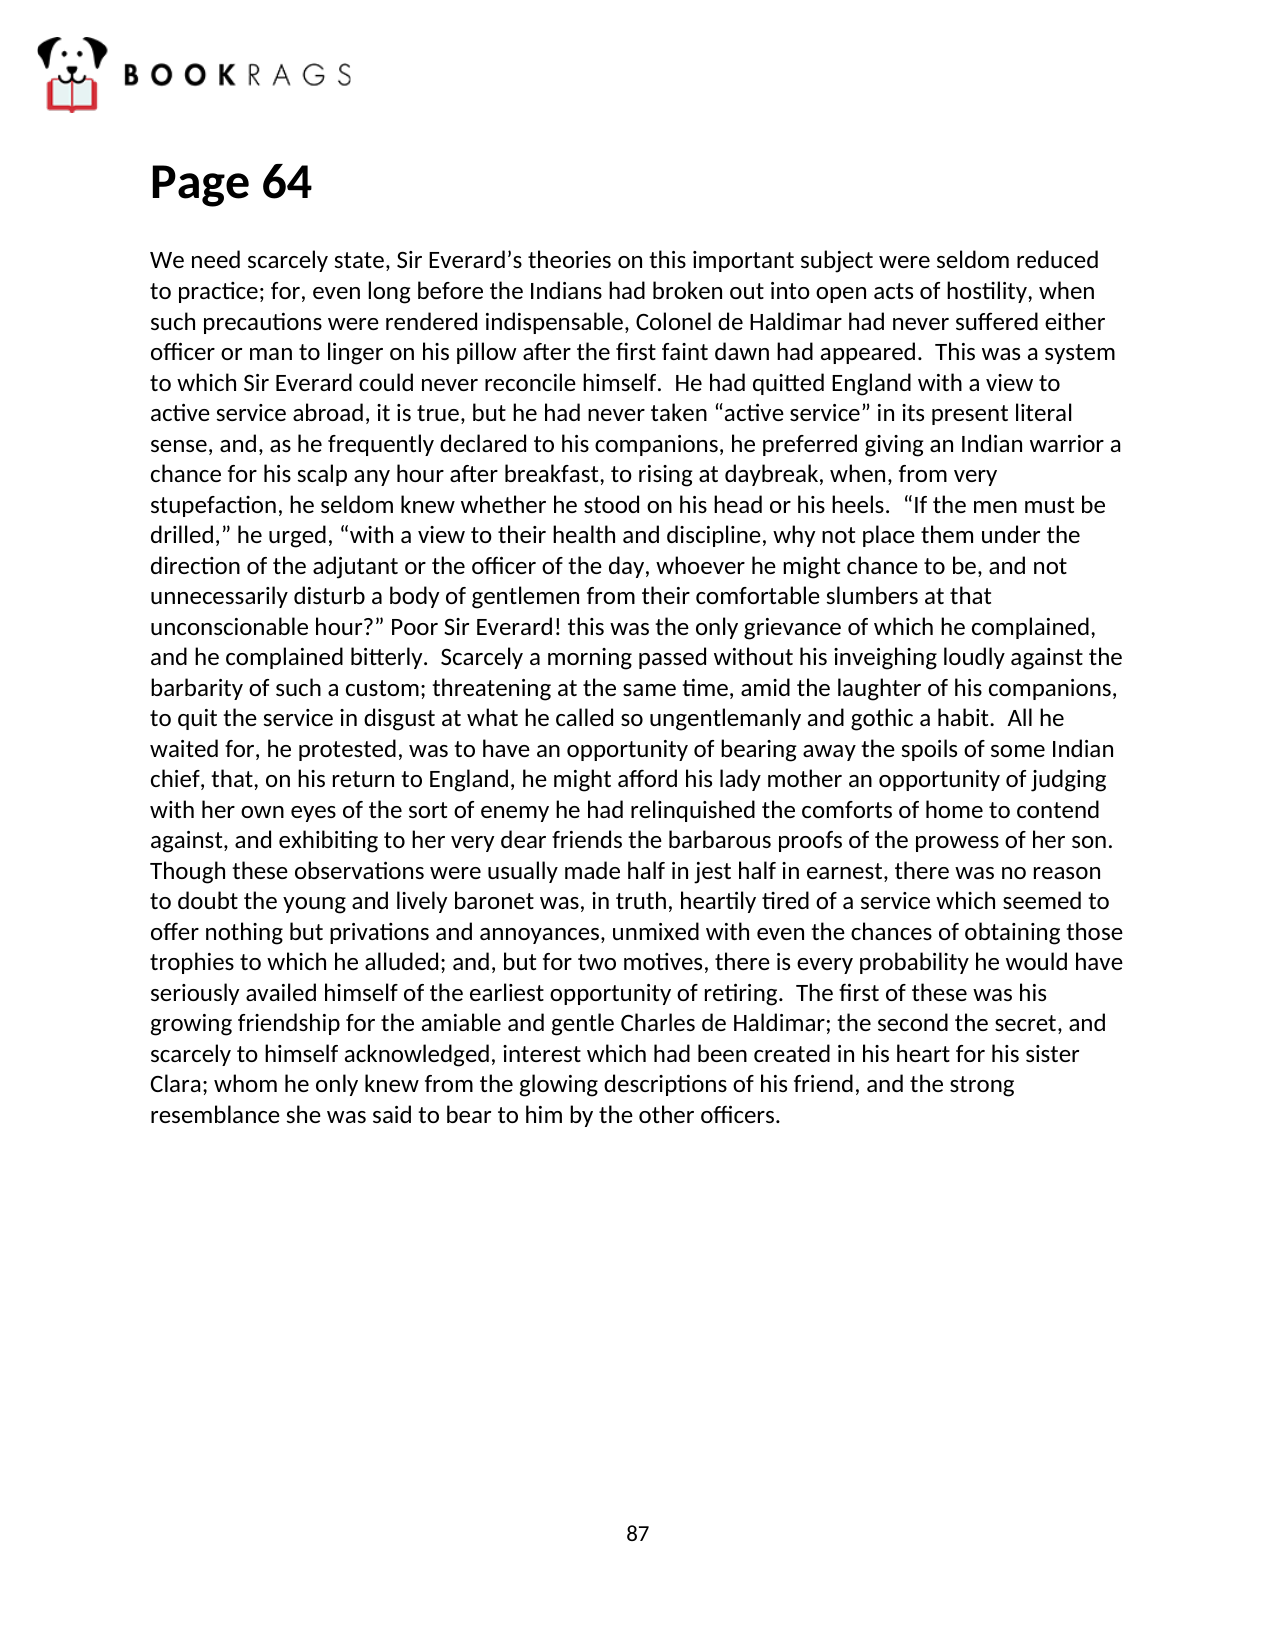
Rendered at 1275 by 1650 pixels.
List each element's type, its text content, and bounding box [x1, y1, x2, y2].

text Page 64 [150, 150, 1125, 211]
text We need scarcely state, Sir Everard’s theories on this important subject were seldom reduced to practice; for, even long before the Indians had broken out into open acts of hostility, when such precautions were rendered indispensable, Colonel de Haldimar had never suffered either officer or man to linger on his pillow after the first faint dawn had appeared. This was a system to which Sir Everard could never reconcile himself. He had quitted England with a view to active service abroad, it is true, but he had never taken “active service” in its present literal sense, and, as he frequently declared to his companions, he preferred giving an Indian warrior a chance for his scalp any hour after breakfast, to rising at daybreak, when, from very stupefaction, he seldom knew whether he stood on his head or his heels. “If the men must be drilled,” he urged, “with a view to their health and discipline, why not place them under the direction of the adjutant or the officer of the day, whoever he might chance to be, and not unnecessarily disturb a body of gentlemen from their comfortable slumbers at that unconscionable hour?” Poor Sir Everard! this was the only grievance of which he complained, and he complained bitterly. Scarcely a morning passed without his inveighing loudly against the barbarity of such a custom; threatening at the same time, amid the laughter of his companions, to quit the service in disgust at what he called so ungentlemanly and gothic a habit. All he waited for, he protested, was to have an opportunity of bearing away the spoils of some Indian chief, that, on his return to England, he might afford his lady mother an opportunity of judging with her own eyes of the sort of enemy he had relinquished the comforts of home to contend against, and exhibiting to her very dear friends the barbarous proofs of the prowess of her son. Though these observations were usually made half in jest half in earnest, there was no reason to doubt the young and lively baronet was, in truth, heartily tired of a service which seemed to offer nothing but privations and annoyances, unmixed with even the chances of obtaining those trophies to which he alluded; and, but for two motives, there is every probability he would have seriously availed himself of the earliest opportunity of retiring. The first of these was his growing friendship for the amiable and gentle Charles de Haldimar; the second the secret, and scarcely to himself acknowledged, interest which had been created in his heart for his sister Clara; whom he only knew from the glowing descriptions of his friend, and the strong resemblance she was said to bear to him by the other officers. [150, 244, 1125, 1130]
picture [37, 37, 351, 113]
